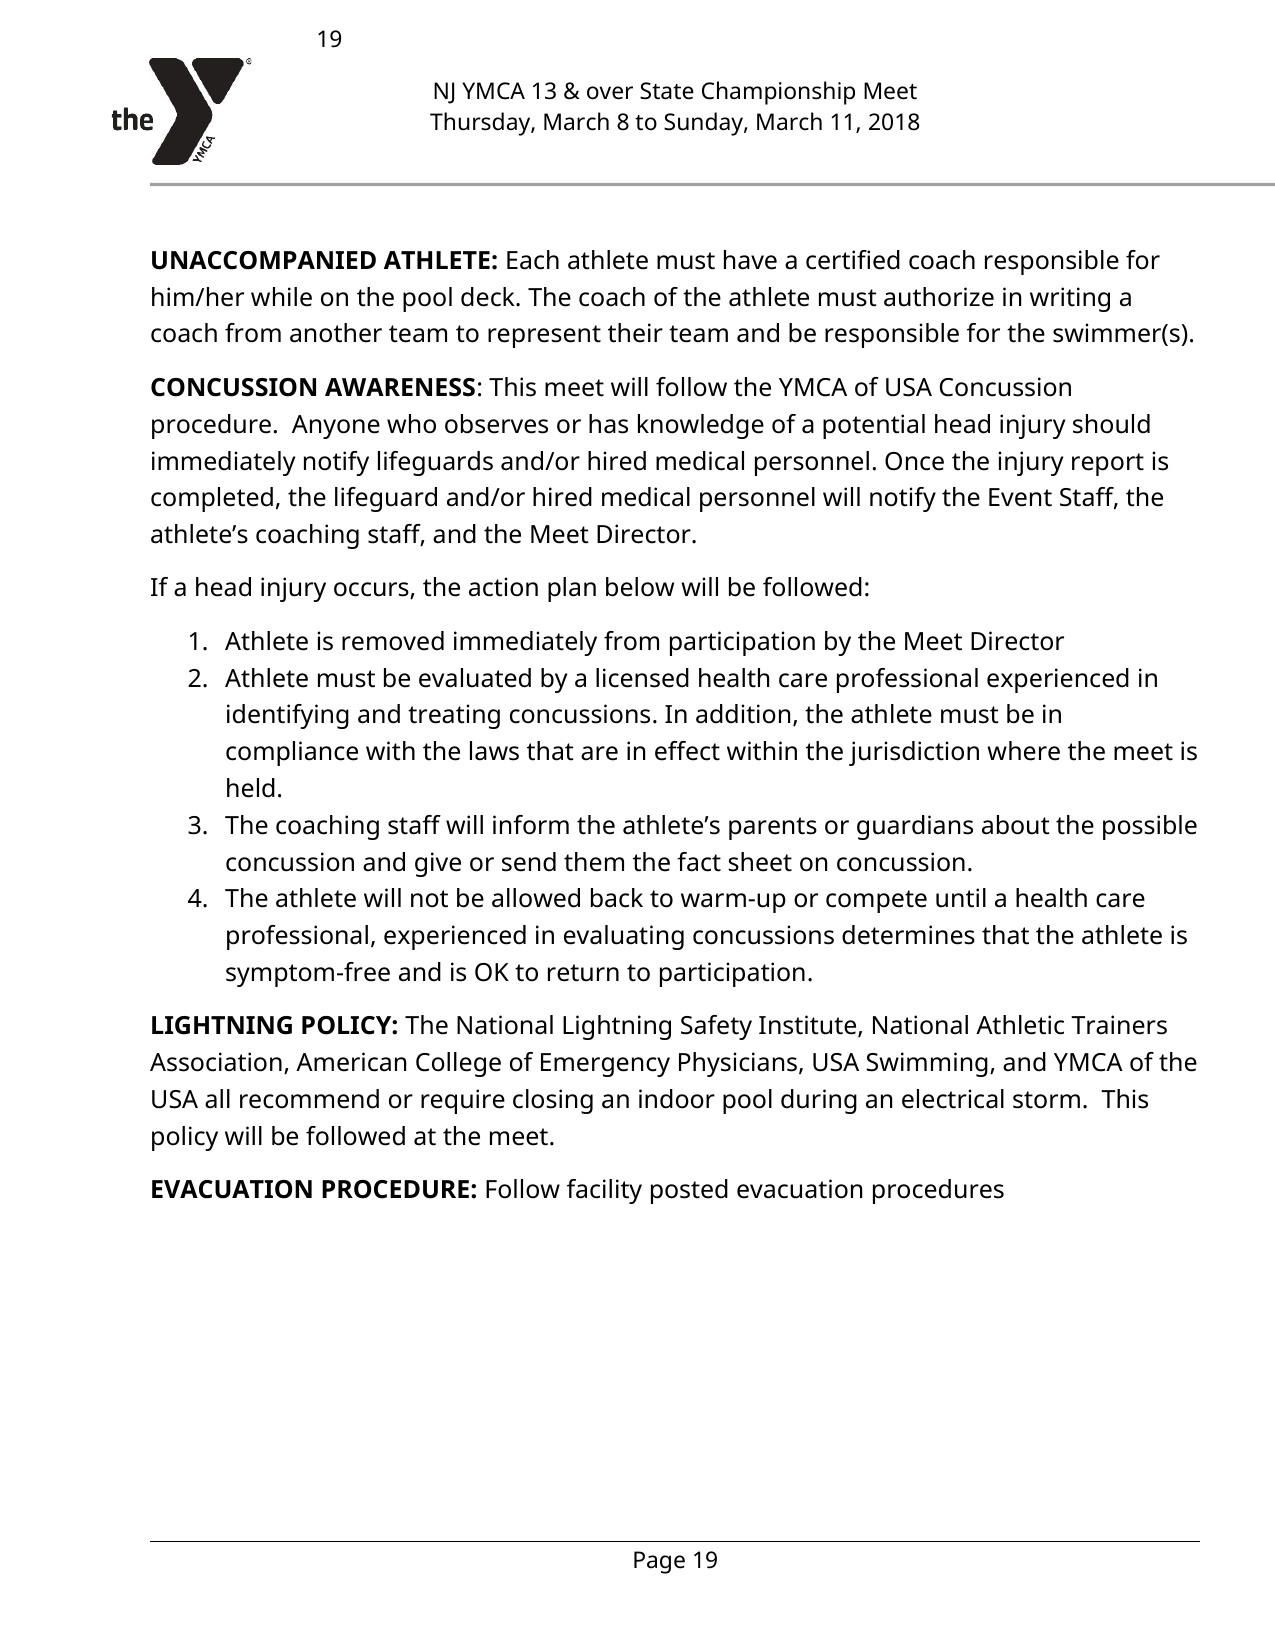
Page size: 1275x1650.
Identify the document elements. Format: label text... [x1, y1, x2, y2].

list The coaching staff will inform the athlete’s parents or guardians about the possible concussion and give or send them the fact sheet on concussion. [187, 807, 1200, 878]
list Athlete is removed immediately from participation by the Meet Director [187, 623, 1200, 658]
picture [111, 58, 252, 165]
text LIGHTNING POLICY: The National Lightning Safety Institute, National Athletic Trainers Association, American College of Emergency Physicians, USA Swimming, and YMCA of the USA all recommend or require closing an indoor pool during an electrical storm. This policy will be followed at the meet. [150, 1008, 1200, 1152]
list The athlete will not be allowed back to warm-up or compete until a health care professional, experienced in evaluating concussions determines that the athlete is symptom-free and is OK to return to participation. [187, 881, 1200, 988]
text EVACUATION PROCEDURE: Follow facility posted evacuation procedures [150, 1172, 1200, 1206]
list Athlete must be evaluated by a licensed health care professional experienced in identifying and treating concussions. In addition, the athlete must be in compliance with the laws that are in effect within the jurisdiction where the meet is held. [187, 660, 1200, 805]
text If a head injury occurs, the action plan below will be followed: [150, 570, 1200, 604]
text UNACCOMPANIED ATHLETE: Each athlete must have a certified coach responsible for him/her while on the pool deck. The coach of the athlete must authorize in writing a coach from another team to represent their team and be responsible for the swimmer(s). [150, 243, 1200, 350]
text CONCUSSION AWARENESS: This meet will follow the YMCA of USA Concussion procedure. Anyone who observes or has knowledge of a potential head injury should immediately notify lifeguards and/or hired medical personnel. Once the injury report is completed, the lifeguard and/or hired medical personnel will notify the Event Staff, the athlete’s coaching staff, and the Meet Director. [150, 369, 1200, 551]
